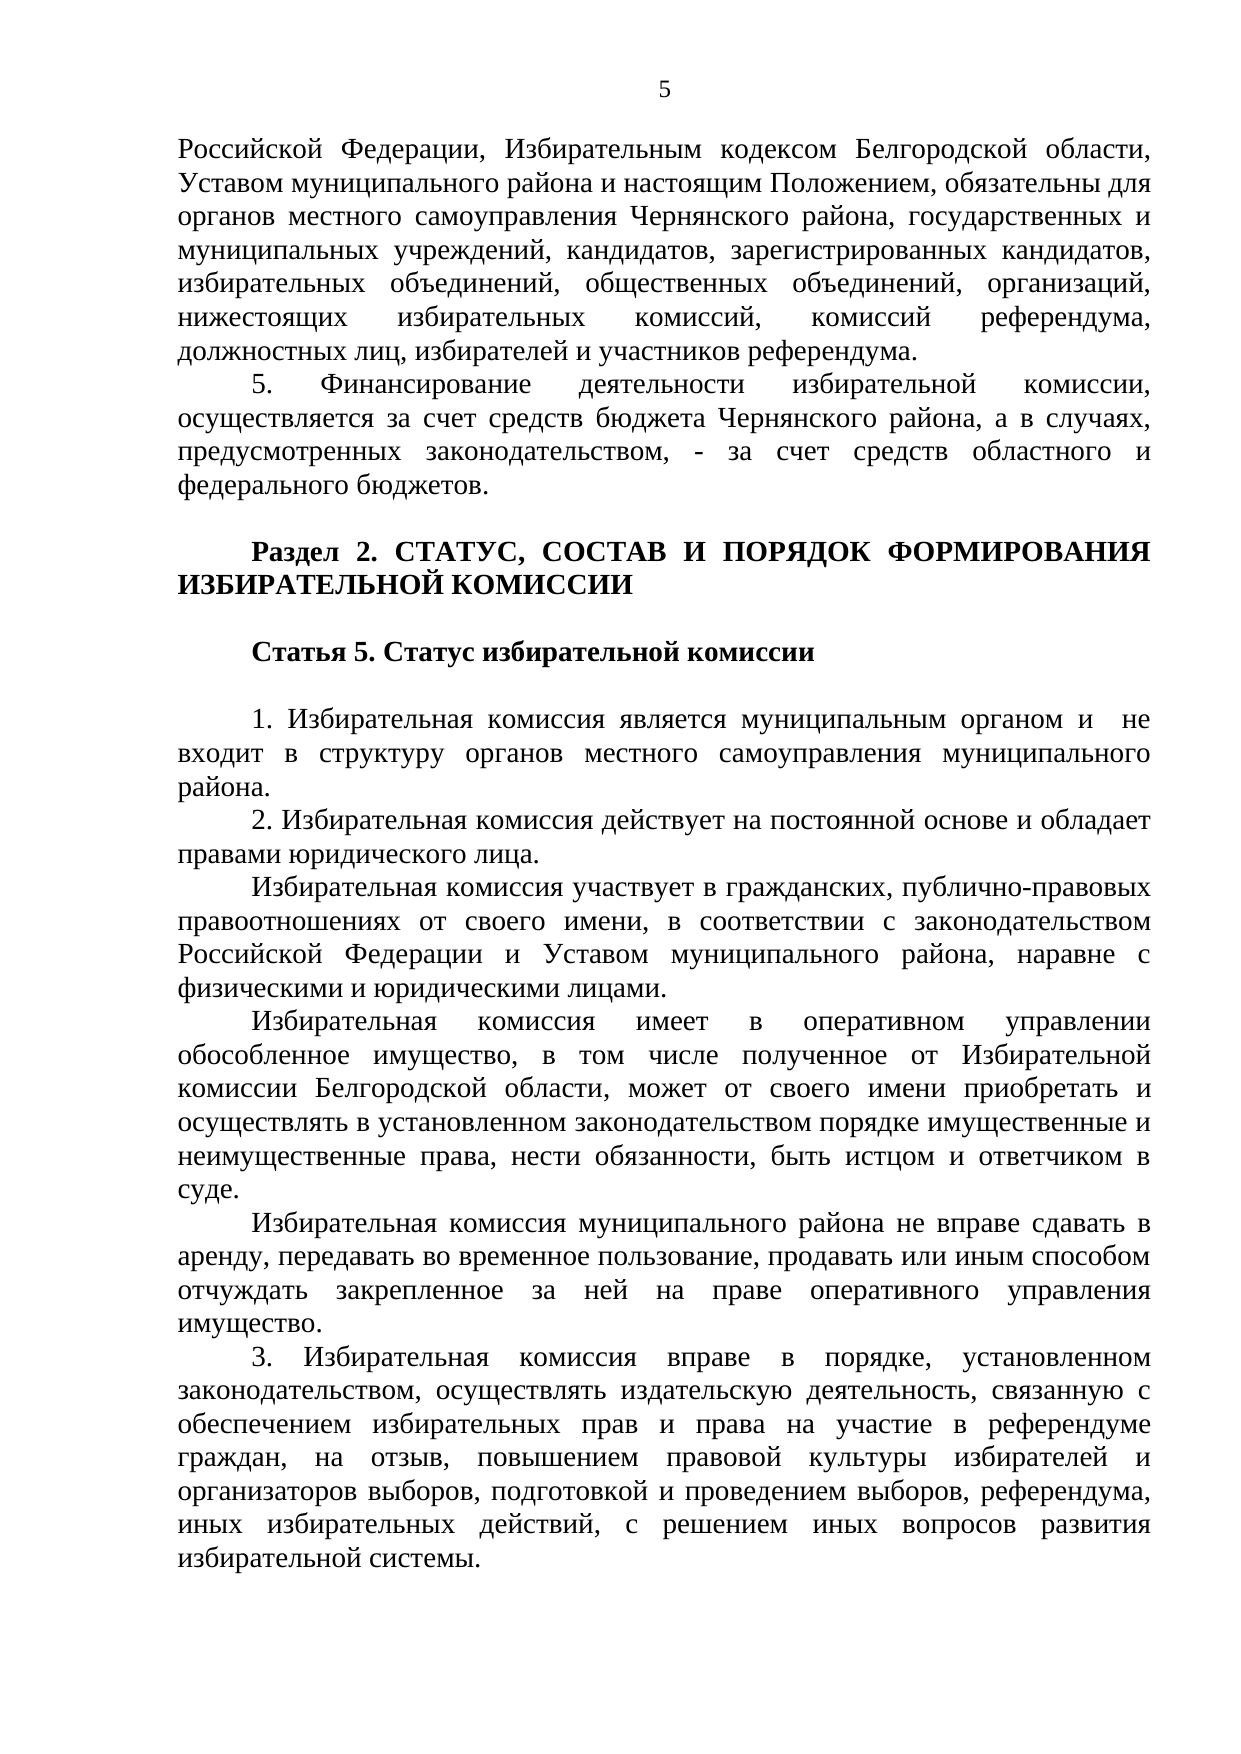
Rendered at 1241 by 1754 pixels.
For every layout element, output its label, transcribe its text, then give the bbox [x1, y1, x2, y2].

text 1. Избирательная комиссия является муниципальным органом и не входит в структуру органов местного самоуправления муниципального района. [177, 702, 1152, 802]
text Избирательная комиссия участвует в гражданских, публично-правовых правоотношениях от своего имени, в соответствии с законодательством Российской Федерации и Уставом муниципального района, наравне с физическими и юридическими лицами. [177, 869, 1152, 1003]
text 2. Избирательная комиссия действует на постоянной основе и обладает правами юридического лица. [177, 802, 1152, 869]
text Раздел 2. СТАТУС, СОСТАВ И ПОРЯДОК ФОРМИРОВАНИЯ ИЗБИРАТЕЛЬНОЙ КОМИССИИ [177, 534, 1152, 601]
text Избирательная комиссия муниципального района не вправе сдавать в аренду, передавать во временное пользование, продавать или иным способом отчуждать закрепленное за ней на праве оперативного управления имущество. [177, 1205, 1152, 1339]
text Избирательная комиссия имеет в оперативном управлении обособленное имущество, в том числе полученное от Избирательной комиссии Белгородской области, может от своего имени приобретать и осуществлять в установленном законодательством порядке имущественные и неимущественные права, нести обязанности, быть истцом и ответчиком в суде. [177, 1003, 1152, 1205]
text 5. Финансирование деятельности избирательной комиссии, осуществляется за счет средств бюджета Чернянского района, а в случаях, предусмотренных законодательством, - за счет средств областного и федерального бюджетов. [177, 366, 1152, 500]
text Статья 5. Статус избирательной комиссии [177, 634, 1152, 668]
text 3. Избирательная комиссия вправе в порядке, установленном законодательством, осуществлять издательскую деятельность, связанную с обеспечением избирательных прав и права на участие в референдуме граждан, на отзыв, повышением правовой культуры избирателей и организаторов выборов, подготовкой и проведением выборов, референдума, иных избирательных действий, с решением иных вопросов развития избирательной системы. [177, 1339, 1152, 1574]
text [177, 131, 1152, 366]
